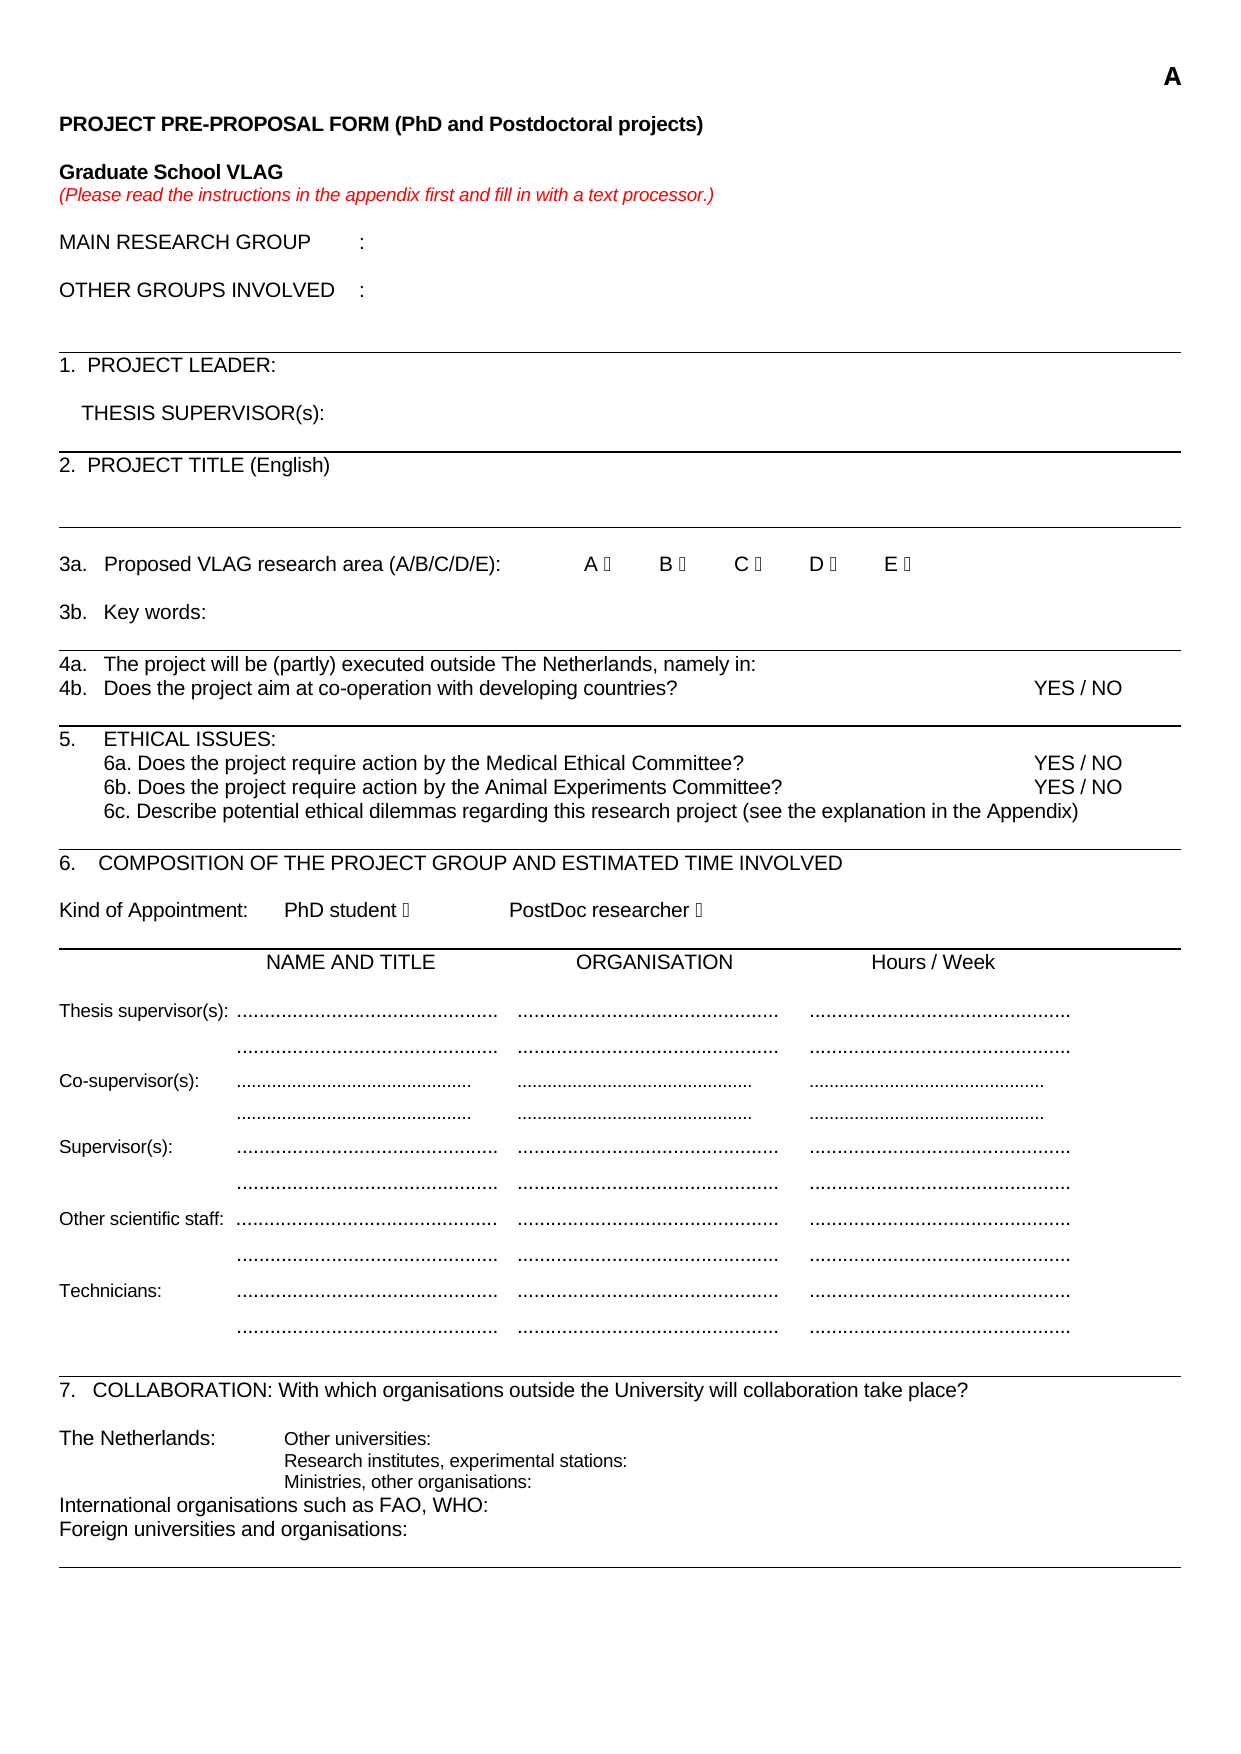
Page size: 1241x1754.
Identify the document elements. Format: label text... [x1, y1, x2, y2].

text OTHER GROUPS INVOLVED : [59, 278, 1181, 302]
text Technicians: ............................................... ............................................... ............................................... [59, 1278, 1181, 1302]
text ............................................... ............................................... ............................................... [59, 1314, 1181, 1338]
text PROJECT PRE-PROPOSAL FORM (PhD and Postdoctoral projects) [59, 112, 1181, 136]
text Co-supervisor(s): ............................................... ............................................... ............................................... [59, 1070, 1181, 1091]
text The : Other universities: [59, 1425, 1181, 1449]
text NAME AND TITLE ORGANISATION Hours / Week [59, 950, 1063, 974]
text Foreign universities and organisations: [59, 1516, 1181, 1540]
text 1. PROJECT LEADER: [59, 353, 1181, 377]
text ............................................... ............................................... ............................................... [59, 1242, 1181, 1266]
text Other scientific staff: ............................................... ............................................... ............................................... [59, 1206, 1181, 1230]
text 3a. Proposed VLAG research area (A/B/C/D/E): A B C D E [59, 552, 1181, 576]
text 4a. The project will be (partly) executed outside The Netherlands, namely in: [59, 651, 1181, 675]
text Graduate School VLAG [59, 160, 1181, 184]
text 3b. Key words: [59, 600, 1181, 624]
text 4b. Does the project aim at co-operation with developing countries? YES / NO [59, 675, 1181, 699]
text ............................................... ............................................... ............................................... [59, 1102, 1181, 1123]
text 6a. Does the project require action by the Medical Ethical Committee? YES / NO [59, 751, 1181, 775]
text (Please read the instructions in the appendix first and fill in with a text processor.) [59, 184, 1137, 206]
text ............................................... ............................................... ............................................... [59, 1170, 1181, 1194]
text MAIN RESEARCH GROUP : [59, 230, 1181, 254]
text 7. COLLABORATION: With which organisations outside the University will collaboration take place? [59, 1377, 1181, 1401]
text 6c. Describe potential ethical dilemmas regarding this research project (see the explanation in the Appendix) [59, 799, 1181, 823]
text Supervisor(s): ............................................... ............................................... ............................................... [59, 1134, 1181, 1158]
text International organisations such as FAO, WHO: [59, 1492, 1181, 1516]
text 5. ETHICAL ISSUES: [59, 727, 1181, 751]
text 2. PROJECT TITLE (English) [59, 453, 1181, 477]
text Research institutes, experimental stations: [59, 1449, 1181, 1471]
text Thesis supervisor(s): ............................................... ............................................... ............................................... [59, 998, 1181, 1022]
text THESIS SUPERVISOR(s): [59, 401, 1181, 425]
text 6b. Does the project require action by the Animal Experiments Committee? YES / NO [59, 775, 1181, 799]
text Kind of Appointment: PhD student PostDoc researcher [59, 898, 1181, 922]
text Ministries, other organisations: [59, 1471, 1181, 1492]
text ............................................... ............................................... ............................................... [59, 1034, 1181, 1058]
text 6. COMPOSITION OF THE PROJECT GROUP AND ESTIMATED TIME INVOLVED [59, 850, 1181, 874]
